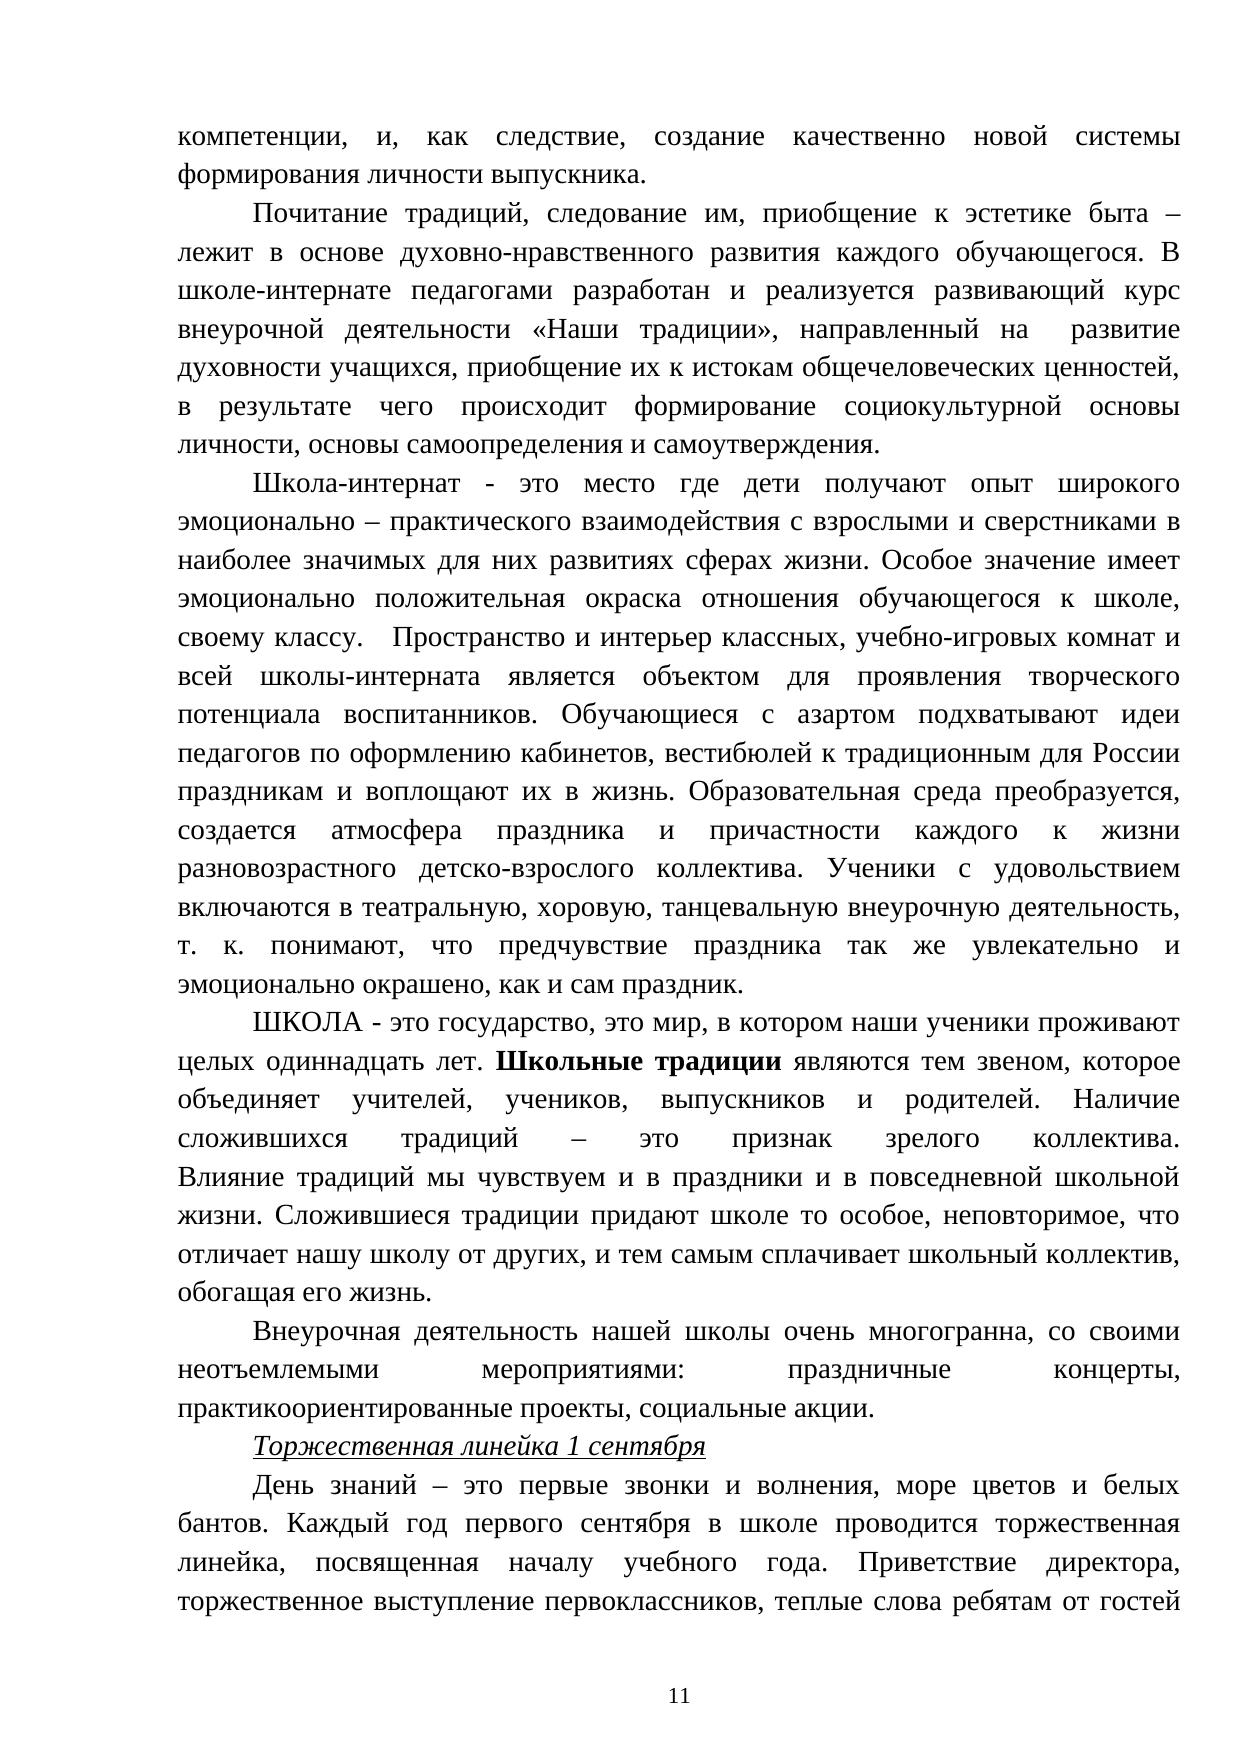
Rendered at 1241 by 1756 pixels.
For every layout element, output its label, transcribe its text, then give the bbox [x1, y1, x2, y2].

text ШКОЛА - это государство, это мир, в котором наши ученики проживают целых одиннадцать лет. Школьные традиции являются тем звеном, которое объединяет учителей, учеников, выпускников и родителей. Наличие сложившихся традиций – это признак зрелого коллектива. Влияние традиций мы чувствуем и в праздники и в повседневной школьной жизни. Сложившиеся традиции придают школе то особое, неповторимое, что отличает нашу школу от других, и тем самым сплачивает школьный коллектив, обогащая его жизнь. [177, 1004, 1181, 1308]
text Почитание традиций, следование им, приобщение к эстетике быта – лежит в основе духовно-нравственного развития каждого обучающегося. В школе-интернате педагогами разработан и реализуется развивающий курс внеурочной деятельности «Наши традиции», направленный на развитие духовности учащихся, приобщение их к истокам общечеловеческих ценностей, в результате чего происходит формирование социокультурной основы личности, основы самоопределения и самоутверждения. [177, 195, 1181, 460]
text Внеурочная деятельность нашей школы очень многогранна, со своими неотъемлемыми мероприятиями: праздничные концерты, практикоориентированные проекты, социальные акции. [177, 1313, 1181, 1423]
text Торжественная линейка 1 сентября [177, 1428, 1181, 1462]
text Школа-интернат - это место где дети получают опыт широкого эмоционально – практического взаимодействия с взрослыми и сверстниками в наиболее значимых для них развитиях сферах жизни. Особое значение имеет эмоционально положительная окраска отношения обучающегося к школе, своему классу. Пространство и интерьер классных, учебно-игровых комнат и всей школы-интерната является объектом для проявления творческого потенциала воспитанников. Обучающиеся с азартом подхватывают идеи педагогов по оформлению кабинетов, вестибюлей к традиционным для России праздникам и воплощают их в жизнь. Образовательная среда преобразуется, создается атмосфера праздника и причастности каждого к жизни разновозрастного детско-взрослого коллектива. Ученики с удовольствием включаются в театральную, хоровую, танцевальную внеурочную деятельность, т. к. понимают, что предчувствие праздника так же увлекательно и эмоционально окрашено, как и сам праздник. [177, 465, 1181, 999]
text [177, 1467, 1181, 1616]
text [177, 118, 1181, 190]
